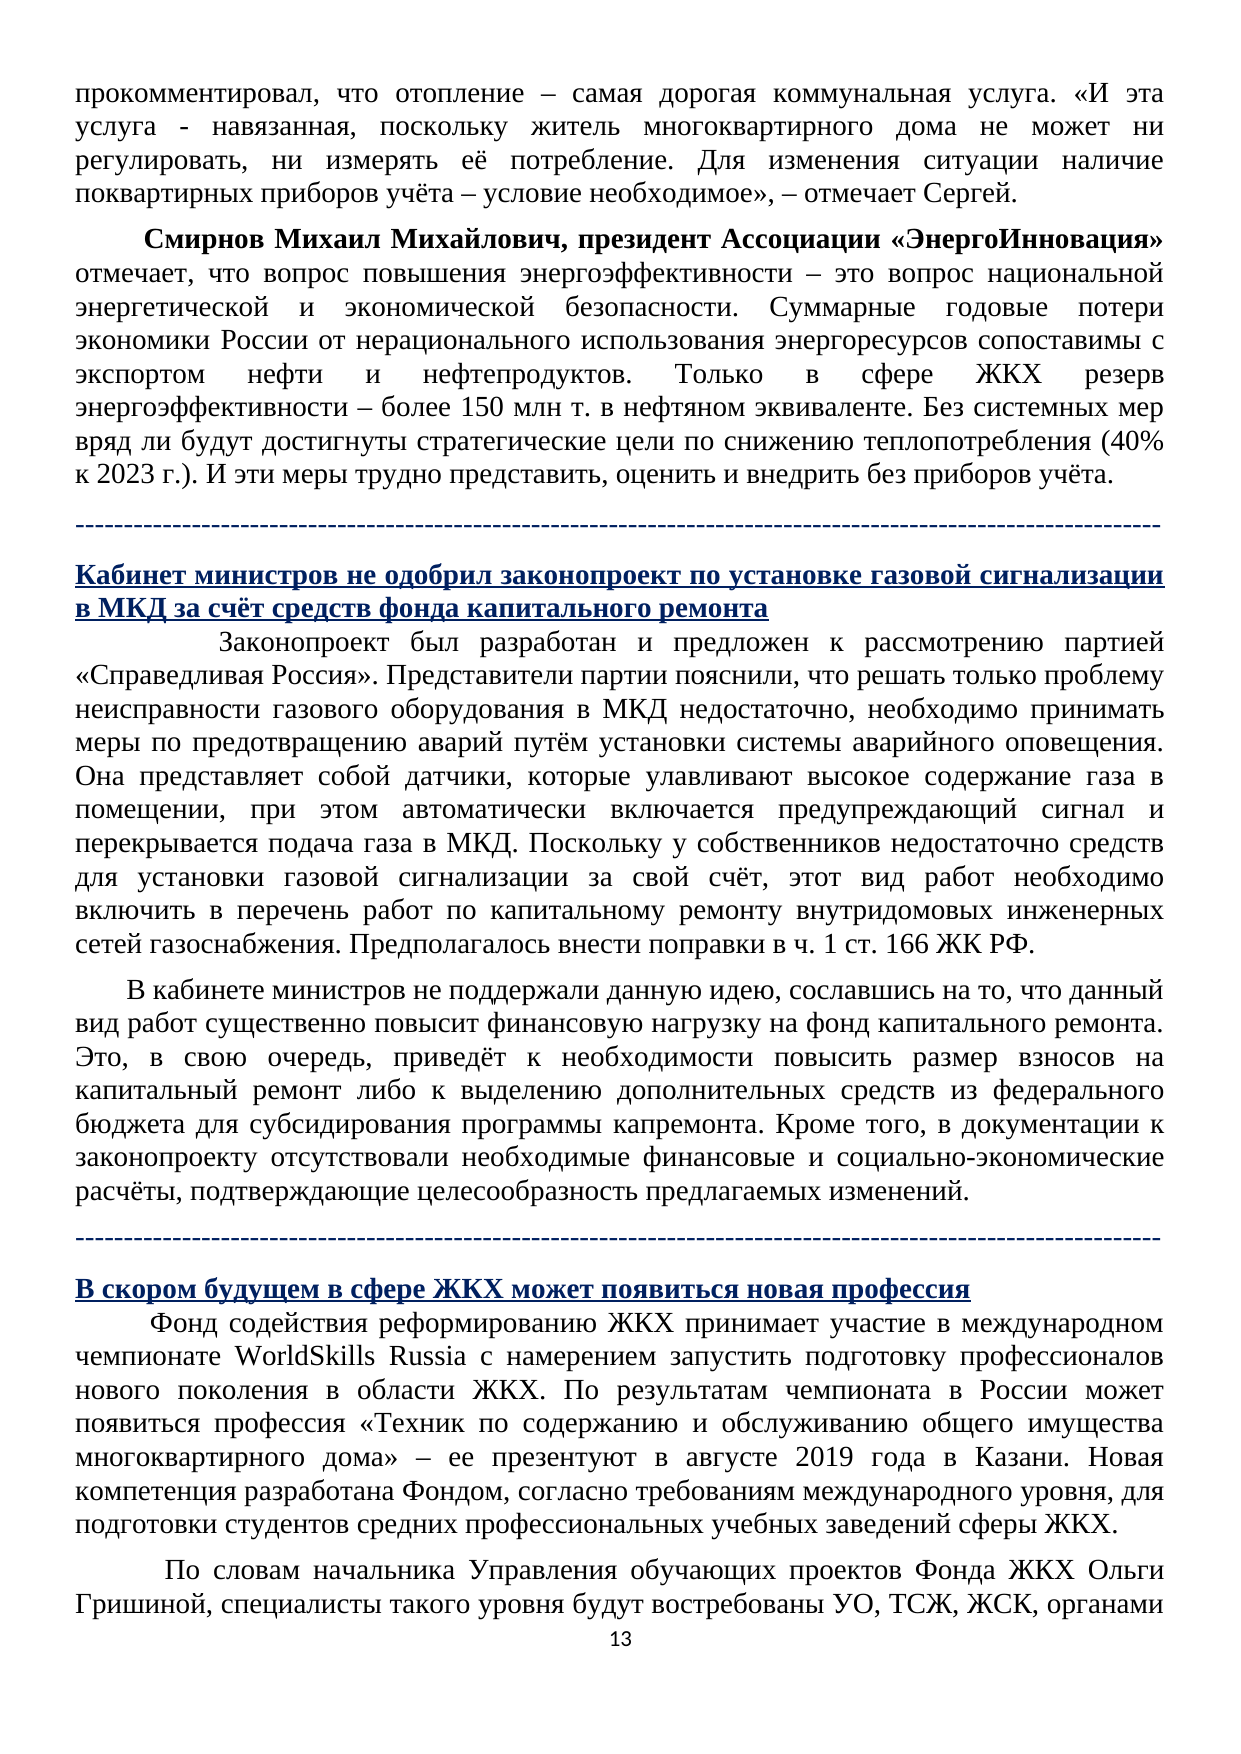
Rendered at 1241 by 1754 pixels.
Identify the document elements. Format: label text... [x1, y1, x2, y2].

text Законопроект был разработан и предложен к рассмотрению партией «Справедливая Россия». Представители партии пояснили, что решать только проблему неисправности газового оборудования в МКД недостаточно, необходимо принимать меры по предотвращению аварий путём установки системы аварийного оповещения. Она представляет собой датчики, которые улавливают высокое содержание газа в помещении, при этом автоматически включается предупреждающий сигнал и перекрывается подача газа в МКД. Поскольку у собственников недостаточно средств для установки газовой сигнализации за свой счёт, этот вид работ необходимо включить в перечень работ по капитальному ремонту внутридомовых инженерных сетей газоснабжения. Предполагалось внести поправки в ч. 1 ст. 166 ЖК РФ. [75, 624, 1165, 959]
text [75, 75, 1165, 209]
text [75, 1552, 1165, 1619]
text Смирнов Михаил Михайлович, президент Ассоциации «ЭнергоИнновация» отмечает, что вопрос повышения энергоэффективности – это вопрос национальной энергетической и экономической безопасности. Суммарные годовые потери экономики России от нерационального использования энергоресурсов сопоставимы с экспортом нефти и нефтепродуктов. Только в сфере ЖКХ резерв энергоэффективности – более 150 млн т. в нефтяном эквиваленте. Без системных мер вряд ли будут достигнуты стратегические цели по снижению теплопотребления (40% к 2023 г.). И эти меры трудно представить, оценить и внедрить без приборов учёта. [75, 222, 1165, 490]
text В скором будущем в сфере ЖКХ может появиться новая профессия [75, 1271, 1165, 1305]
text Кабинет министров не одобрил законопроект по установке газовой сигнализации в МКД за счёт средств фонда капитального ремонта [75, 557, 1165, 586]
text Кабинет министров не одобрил законопроект по установке газовой сигнализации в МКД за счёт средств фонда капитального ремонта [75, 588, 1165, 624]
text В кабинете министров не поддержали данную идею, сославшись на то, что данный вид работ существенно повысит финансовую нагрузку на фонд капитального ремонта. Это, в свою очередь, приведёт к необходимости повысить размер взносов на капитальный ремонт либо к выделению дополнительных средств из федерального бюджета для субсидирования программы капремонта. Кроме того, в документации к законопроекту отсутствовали необходимые финансовые и социально-экономические расчёты, подтверждающие целесообразность предлагаемых изменений. [75, 972, 1165, 1207]
text Фонд содействия реформированию ЖКХ принимает участие в международном чемпионате WorldSkills Russia с намерением запустить подготовку профессионалов нового поколения в области ЖКХ. По результатам чемпионата в России может появиться профессия «Техник по содержанию и обслуживанию общего имущества многоквартирного дома» – ее презентуют в августе 2019 года в Казани. Новая компетенция разработана Фондом, согласно требованиям международного уровня, для подготовки студентов средних профессиональных учебных заведений сферы ЖКХ. [75, 1305, 1165, 1540]
text ---------------------------------------------------------------------------------------------------------------- [75, 1219, 1165, 1253]
text ---------------------------------------------------------------------------------------------------------------- [75, 507, 1165, 540]
